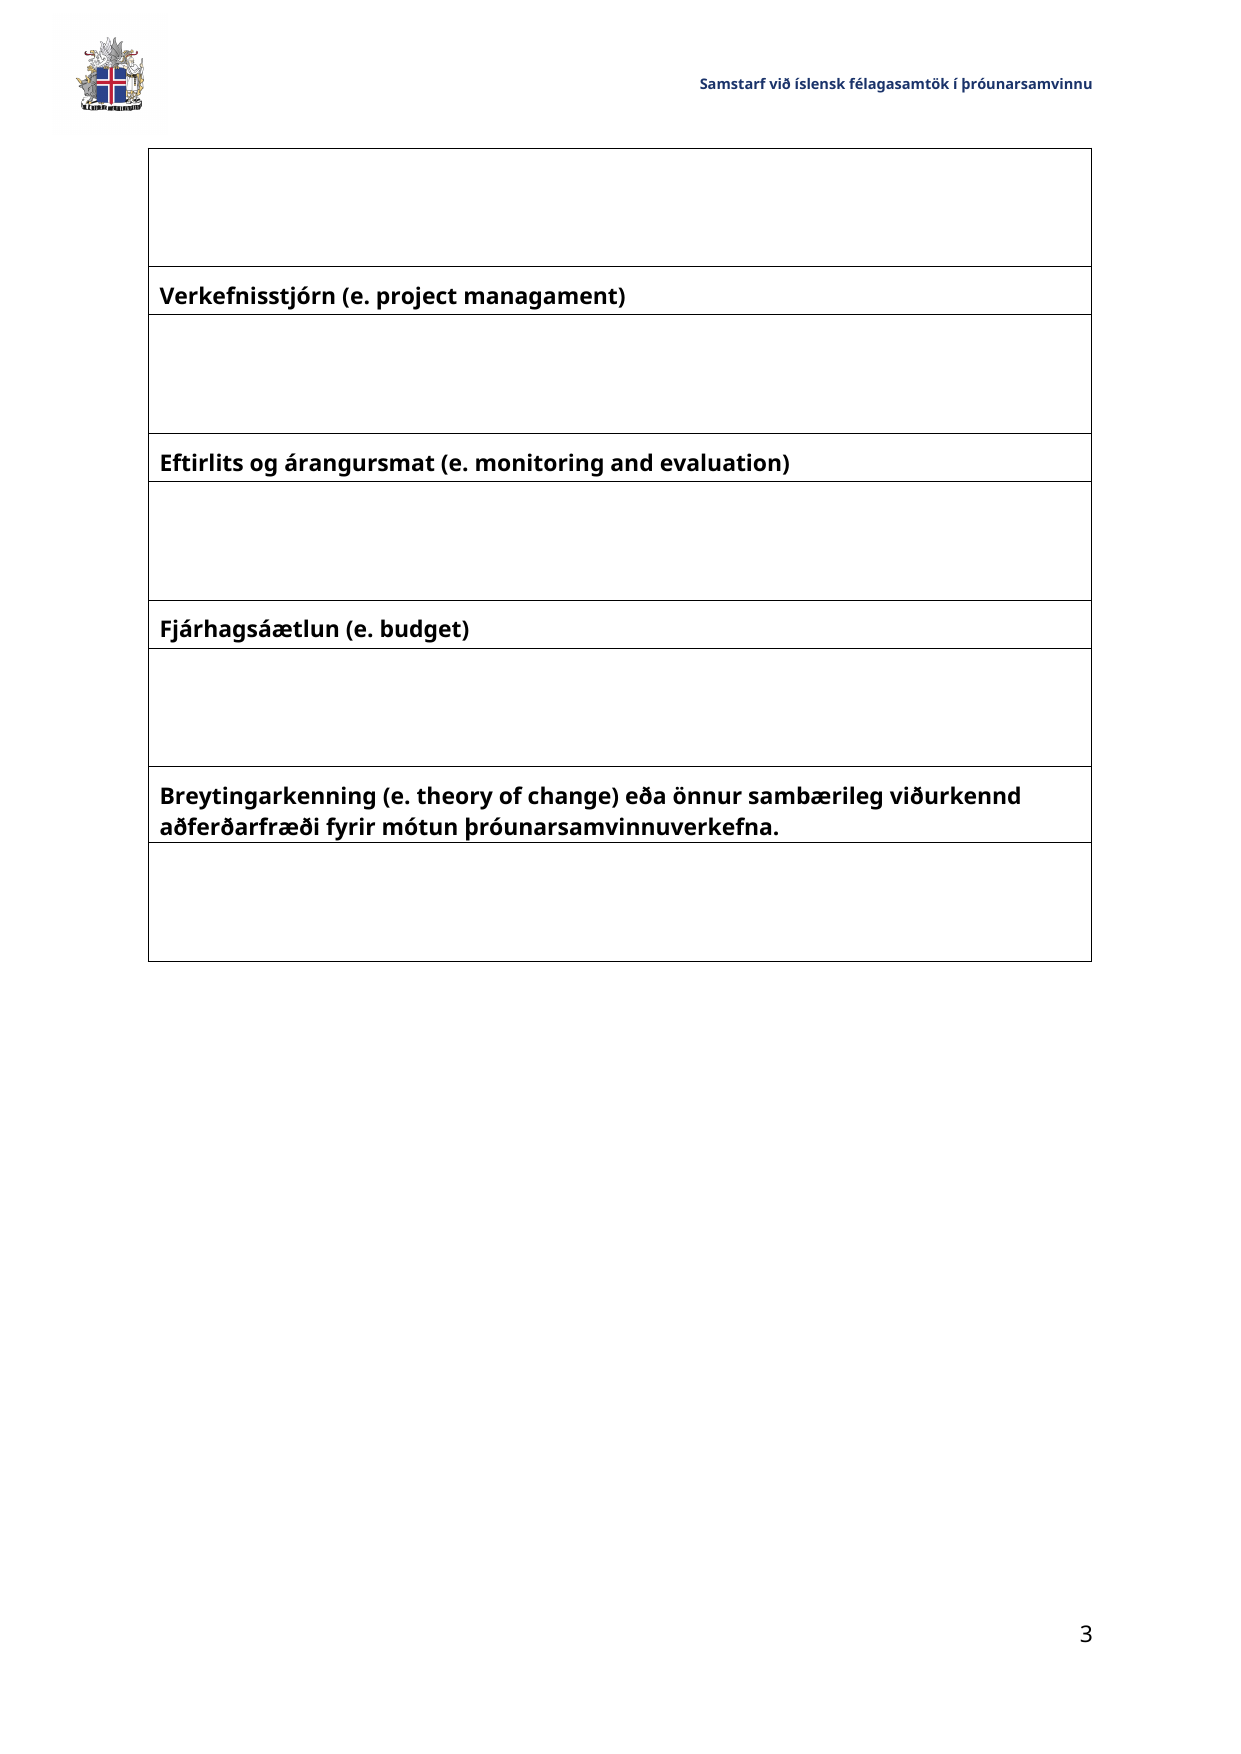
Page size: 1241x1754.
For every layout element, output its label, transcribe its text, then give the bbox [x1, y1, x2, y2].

table_cell [149, 149, 1091, 266]
table_cell Verkefnisstjórn (e. project managament) [149, 267, 1091, 314]
table_cell [149, 649, 1091, 766]
table_cell Eftirlits og árangursmat (e. monitoring and evaluation) [149, 434, 1091, 481]
table_cell Fjárhagsáætlun (e. budget) [149, 601, 1091, 648]
table_cell Breytingarkenning (e. theory of change) eða önnur sambærileg viðurkennd aðferðarfræði fyrir mótun þróunarsamvinnuverkefna. [149, 767, 1091, 842]
table_cell [149, 482, 1091, 599]
table_cell [149, 315, 1091, 433]
picture [52, 13, 168, 135]
table_cell [149, 843, 1091, 961]
